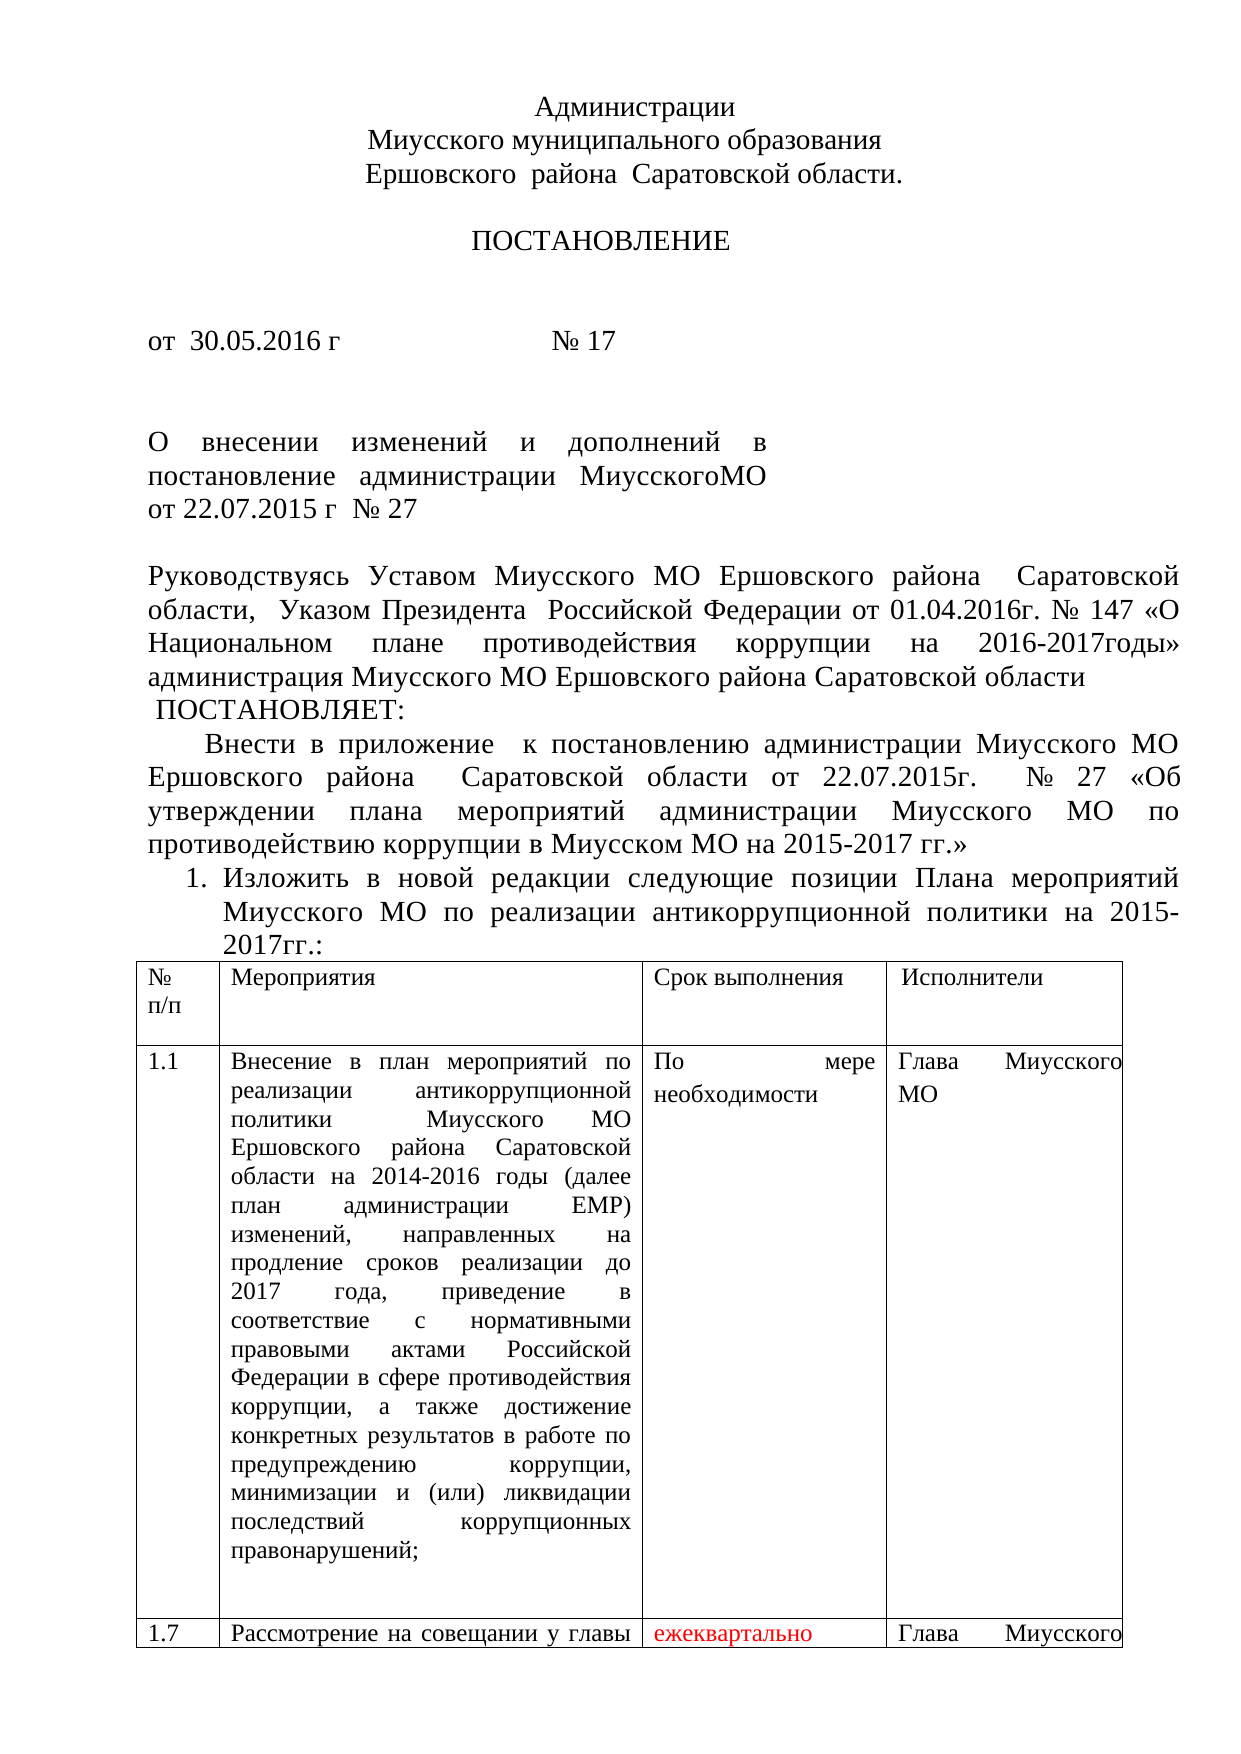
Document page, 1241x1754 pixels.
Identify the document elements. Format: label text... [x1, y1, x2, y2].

table_cell Внесение в план мероприятий по реализации антикоррупционной политики Миусского МО Ершовского района Саратовской области на 2014-2016 годы (далее план администрации ЕМР) изменений, направленных на продление сроков реализации до 2017 года, приведение в соответствие с нормативными правовыми актами Российской Федерации в сфере противодействия коррупции, а также достижение конкретных результатов в работе по предупреждению коррупции, минимизации и (или) ликвидации последствий коррупционных правонарушений; [220, 1046, 642, 1617]
table_cell 1.1 [137, 1046, 219, 1617]
text ПОСТАНОВЛЕНИЕ [148, 223, 1181, 256]
list Изложить в новой редакции следующие позиции Плана мероприятий Миусского МО по реализации антикоррупционной политики на 2015-2017гг.: [185, 860, 1181, 961]
table_header Мероприятия [220, 962, 642, 1045]
text от 30.05.2016 г № 17 [148, 323, 1181, 357]
table_cell 1.7 [137, 1619, 219, 1647]
text Внести в приложение к постановлению администрации Миусского МО Ершовского района Саратовской области от 22.07.2015г. № 27 «Об утверждении плана мероприятий администрации Миусского МО по противодействию коррупции в Миусском МО на 2015-2017 гг.» [148, 726, 1181, 860]
text Администрации [148, 89, 1181, 122]
table_cell ежеквартально [643, 1619, 886, 1647]
text ПОСТАНОВЛЯЕТ: [148, 692, 1181, 726]
text Руководствуясь Уставом Миусского МО Ершовского района Саратовской области, Указом Президента Российской Федерации от 01.04.2016г. № 147 «О Национальном плане противодействия коррупции на 2016-2017годы» администрация Миусского МО Ершовского района Саратовской области [148, 558, 1181, 692]
text Миусского муниципального образования [148, 122, 1181, 156]
table_cell По мере необходимости [643, 1046, 886, 1617]
table_header Исполнители [887, 962, 1122, 1045]
table_cell Глава Миусского МО [887, 1619, 1122, 1647]
text Ершовского района Саратовской области. [148, 156, 1181, 189]
table_cell Глава Миусского МО [887, 1046, 1122, 1617]
list О внесении изменений и дополнений в постановление администрации МиусскогоМО от 22.07.2015 г № 27 [148, 424, 768, 525]
table_header № п/п [137, 962, 219, 1045]
table_header Срок выполнения [643, 962, 886, 1045]
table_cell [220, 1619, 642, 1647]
